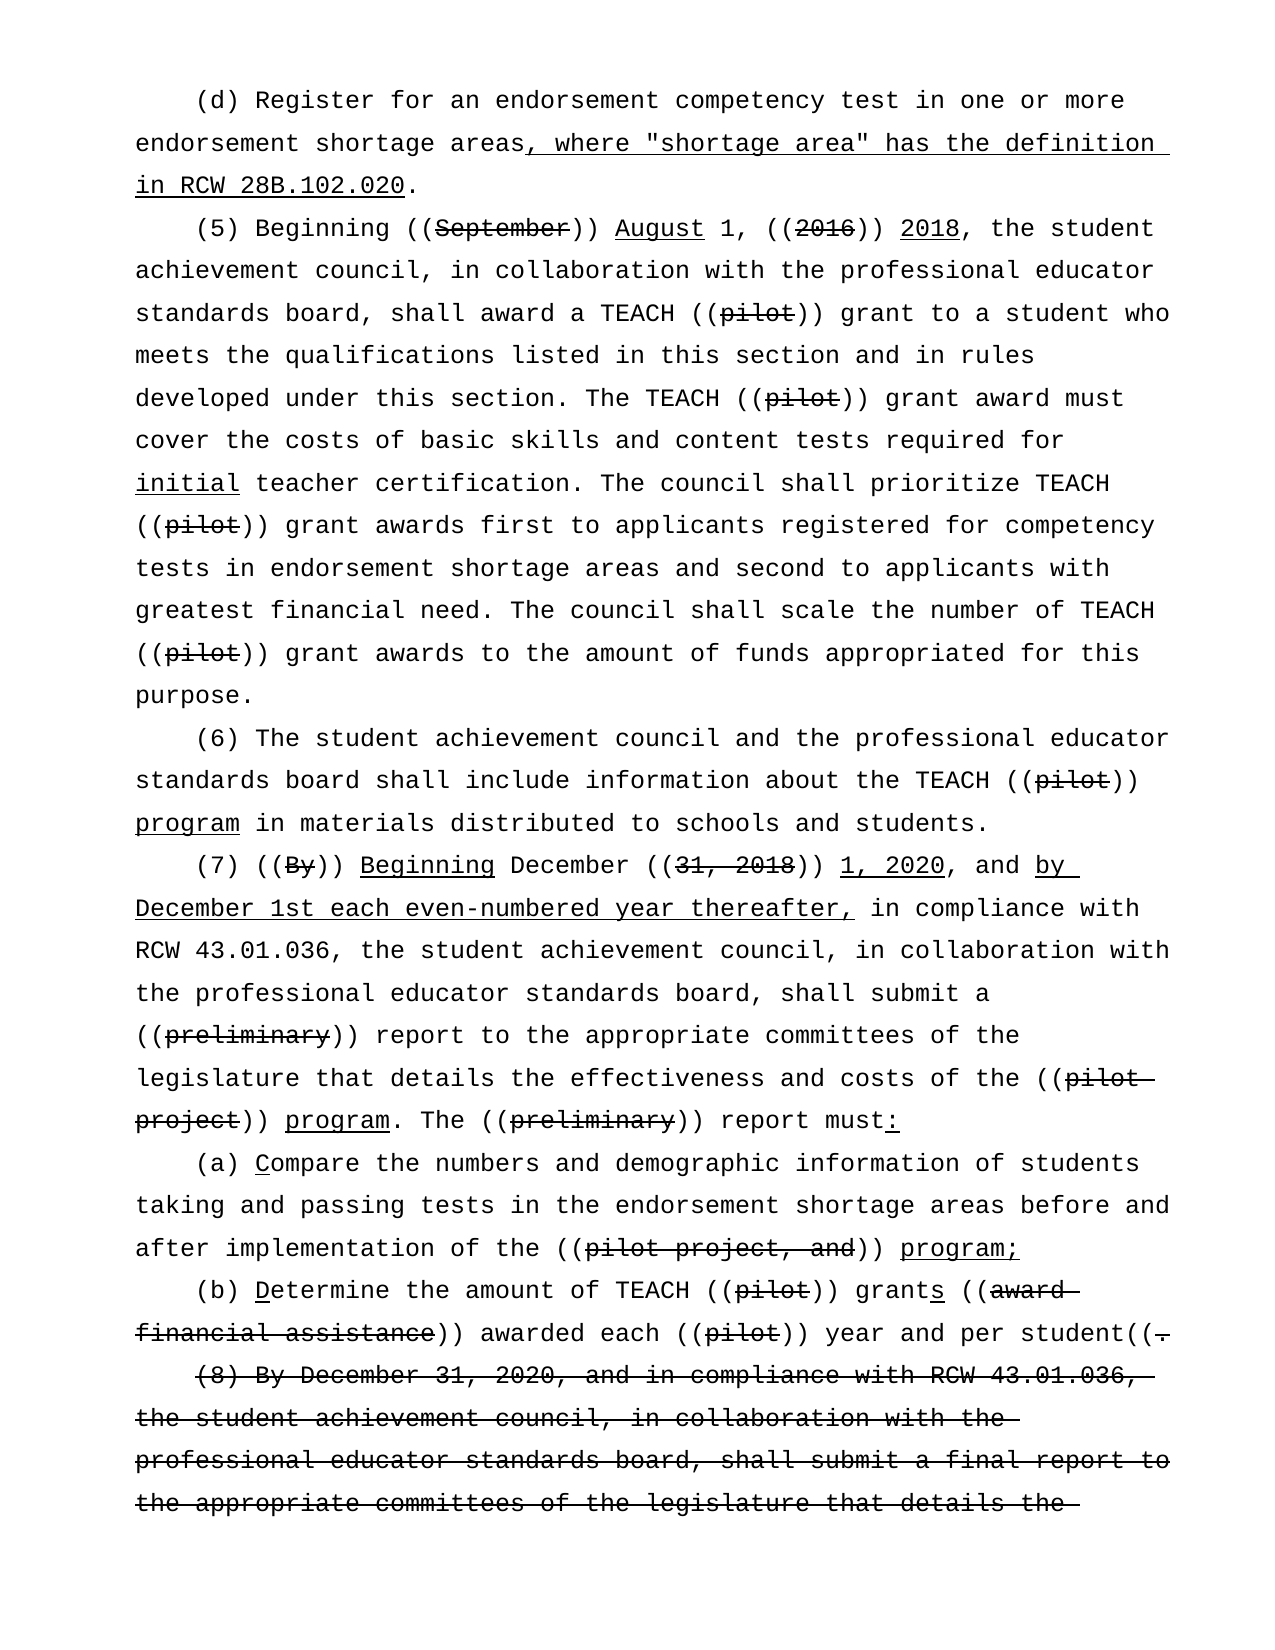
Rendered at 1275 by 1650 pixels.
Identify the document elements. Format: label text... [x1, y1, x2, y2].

text (5) Beginning ((September)) August 1, ((2016)) 2018, the student achievement council, in collaboration with the professional educator standards board, shall award a TEACH ((pilot)) grant to a student who meets the qualifications listed in this section and in rules developed under this section. The TEACH ((pilot)) grant award must cover the costs of basic skills and content tests required for initial teacher certification. The council shall prioritize TEACH ((pilot)) grant awards first to applicants registered for competency tests in endorsement shortage areas and second to applicants with greatest financial need. The council shall scale the number of TEACH ((pilot)) grant awards to the amount of funds appropriated for this purpose. [135, 202, 1170, 712]
text (b) Determine the amount of TEACH ((pilot)) grants ((award financial assistance)) awarded each ((pilot)) year and per student((. [135, 1265, 1170, 1350]
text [135, 1463, 1170, 1520]
text (d) Register for an endorsement competency test in one or more endorsement shortage areas, where "shortage area" has the definition in RCW 28B.102.020. [135, 75, 1170, 202]
text (a) Compare the numbers and demographic information of students taking and passing tests in the endorsement shortage areas before and after implementation of the ((pilot project, and)) program; [135, 1137, 1170, 1265]
text (6) The student achievement council and the professional educator standards board shall include information about the TEACH ((pilot)) program in materials distributed to schools and students. [135, 712, 1170, 840]
text (7) ((By)) Beginning December ((31, 2018)) 1, 2020, and by December 1st each even-numbered year thereafter, in compliance with RCW 43.01.036, the student achievement council, in collaboration with the professional educator standards board, shall submit a ((preliminary)) report to the appropriate committees of the legislature that details the effectiveness and costs of the ((pilot project)) program. The ((preliminary)) report must: [135, 840, 1170, 1137]
